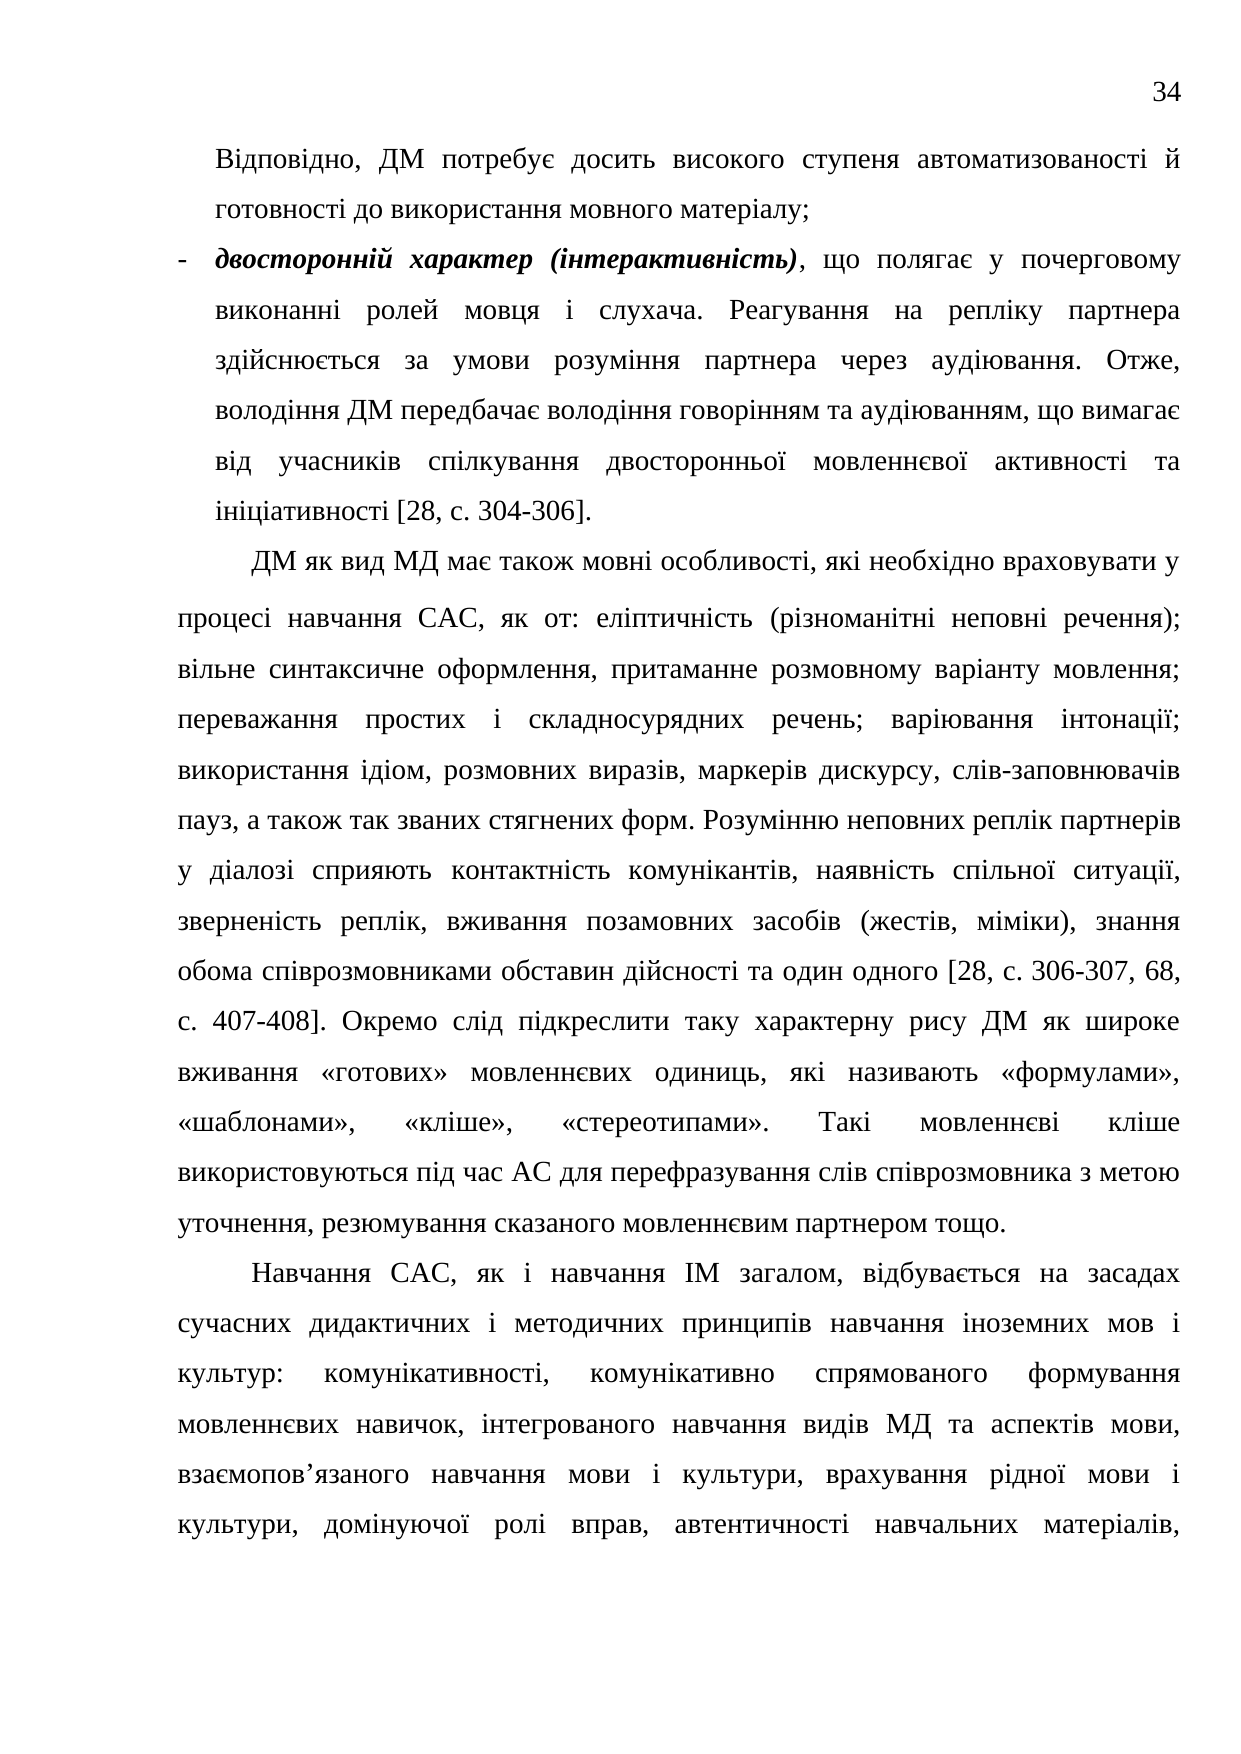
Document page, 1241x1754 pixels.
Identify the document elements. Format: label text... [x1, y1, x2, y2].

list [177, 141, 1181, 225]
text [177, 1255, 1181, 1540]
text ДМ як вид МД має також мовні особливості, які необхідно враховувати у процесі навчання САС, як от: еліптичність (різноманітні неповні речення); вільне синтаксичне оформлення, притаманне розмовному варіанту мовлення; переважання простих і складносурядних речень; варіювання інтонації; використання ідіом, розмовних виразів, маркерів дискурсу, слів-заповнювачів пауз, а також так званих стягнених форм. Розумінню неповних реплік партнерів у діалозі сприяють контактність комунікантів, наявність спільної ситуації, зверненість реплік, вживання позамовних засобів (жестів, міміки), знання обома співрозмовниками обставин дійсності та один одного [28, с. 306-307, 68, с. 407-408]. Окремо слід підкреслити таку характерну рису ДМ як широке вживання «готових» мовленнєвих одиниць, які називають «формулами», «шаблонами», «кліше», «стереотипами». Такі мовленнєві кліше використовуються під час АС для перефразування слів співрозмовника з метою уточнення, резюмування сказаного мовленнєвим партнером тощо. [177, 543, 1181, 1238]
list двосторонній характер (інтерактивність), що полягає у почерговому виконанні ролей мовця і слухача. Реагування на репліку партнера здійснюється за умови розуміння партнера через аудіювання. Отже, володіння ДМ передбачає володіння говорінням та аудіюванням, що вимагає від учасників спілкування двосторонньої мовленнєвої активності та ініціативності [28, с. 304-306]. [177, 242, 1181, 527]
